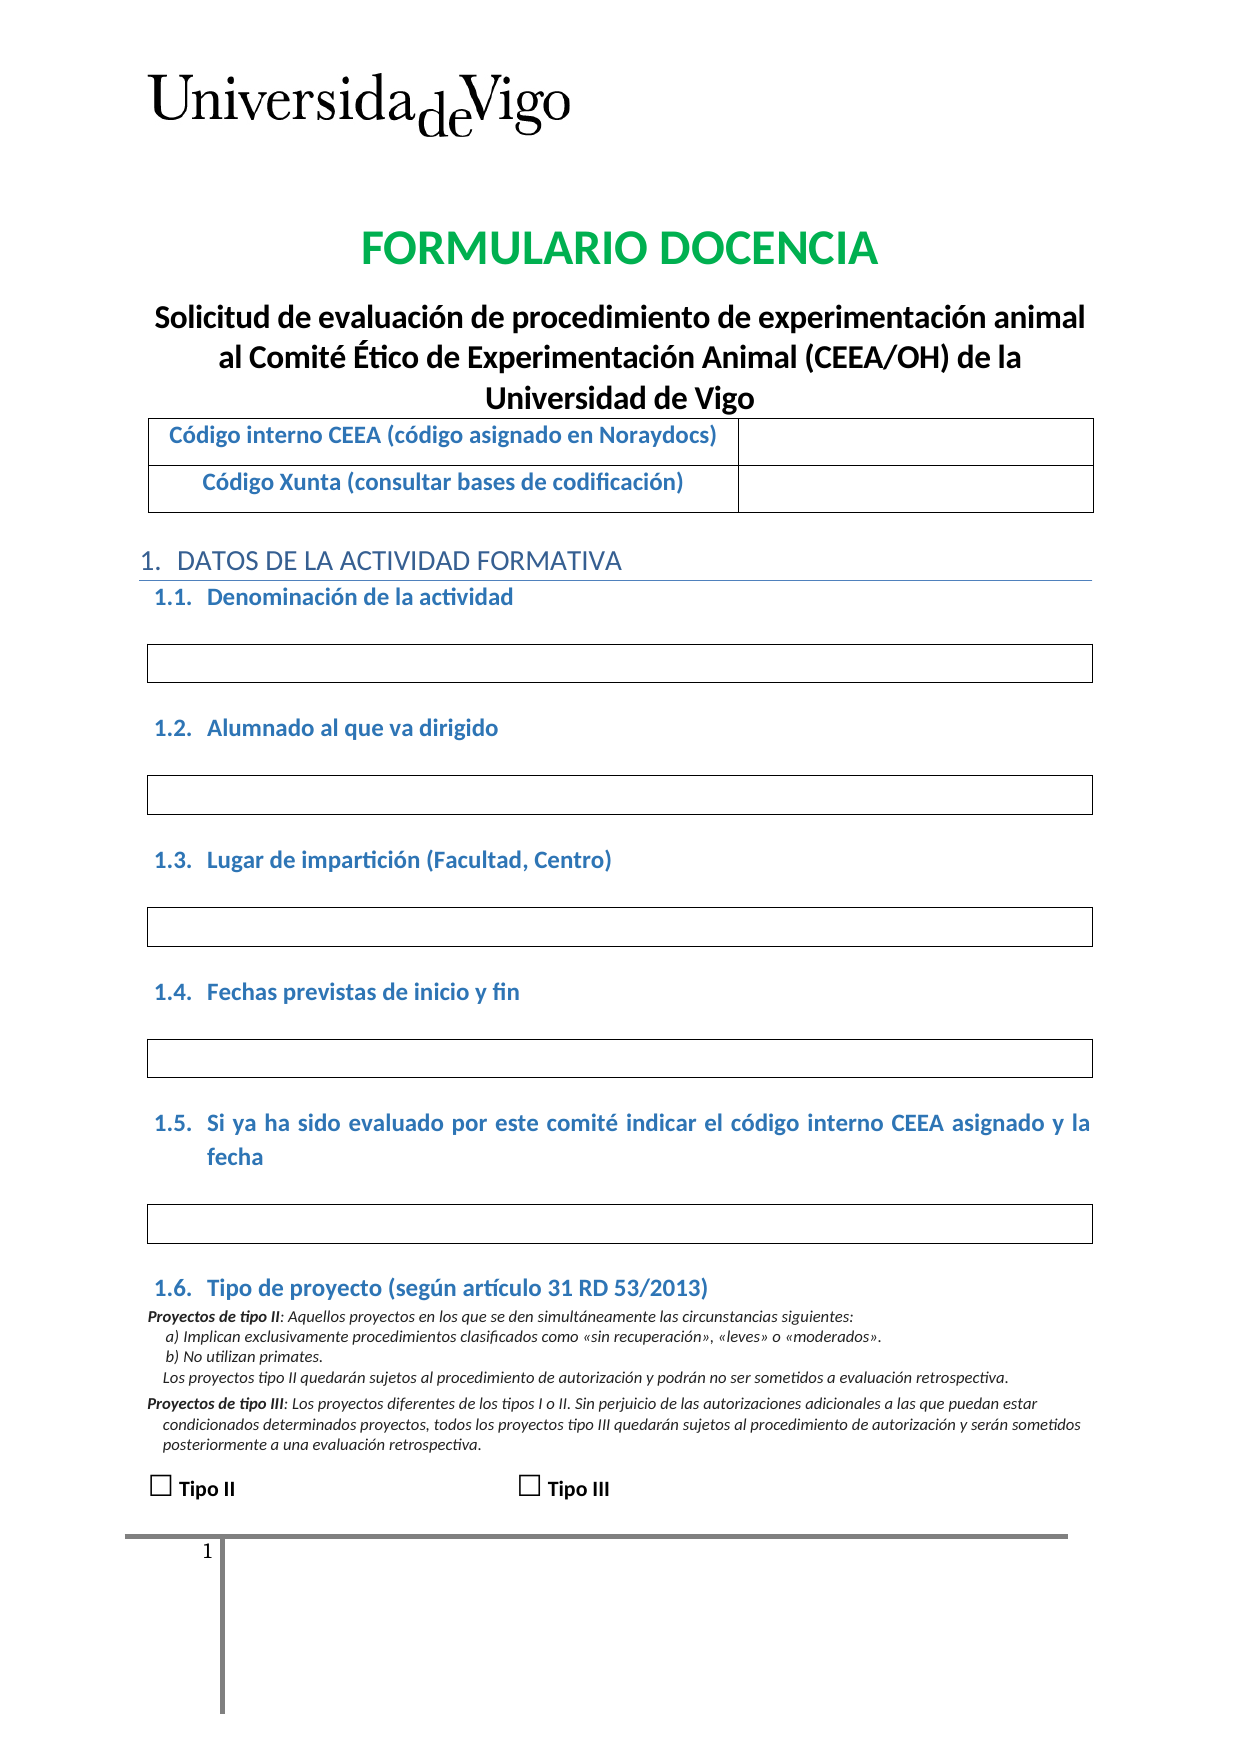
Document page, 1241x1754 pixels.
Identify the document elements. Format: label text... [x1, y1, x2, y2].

text ☐ Tipo II ☐ Tipo III [148, 1465, 1092, 1505]
text FORMULARIO DOCENCIA [148, 216, 1092, 277]
list Alumnado al que va dirigido [154, 712, 1092, 743]
table_cell [739, 466, 1093, 512]
table_header [148, 645, 1092, 682]
table_cell Código Xunta (consultar bases de codificación) [149, 466, 738, 512]
list Denominación de la actividad [154, 581, 1092, 611]
table_header Código interno CEEA (código asignado en Noraydocs) [149, 419, 738, 465]
table_header [148, 1040, 1092, 1077]
subtitle DATOS DE LA ACTIVIDAD FORMATIVA [139, 542, 1092, 580]
table_header [739, 419, 1093, 465]
table_header [148, 908, 1092, 946]
text Solicitud de evaluación de procedimiento de experimentación animal al Comité Ético de Experimentación Animal (CEEA/OH) de la Universidad de Vigo [148, 296, 1092, 418]
list No utilizan primates. [165, 1347, 1092, 1367]
text Proyectos de tipo III: Los proyectos diferentes de los tipos I o II. Sin perjuicio de las autorizaciones adicionales a las que puedan estar condicionados determinados proyectos, todos los proyectos tipo III quedarán sujetos al procedimiento de autorización y serán sometidos posteriormente a una evaluación retrospectiva. [147, 1394, 1092, 1454]
picture [147, 73, 570, 137]
table_header [148, 776, 1092, 814]
list Si ya ha sido evaluado por este comité indicar el código interno CEEA asignado y la fecha [154, 1107, 1092, 1171]
table_header [148, 1205, 1092, 1242]
list Implican exclusivamente procedimientos clasificados como «sin recuperación», «leves» o «moderados». [165, 1326, 1092, 1347]
list Lugar de impartición (Facultad, Centro) [154, 844, 1092, 874]
list Tipo de proyecto (según artículo 31 RD 53/2013) [154, 1273, 1092, 1303]
text Los proyectos tipo II quedarán sujetos al procedimiento de autorización y podrán no ser sometidos a evaluación retrospectiva. [148, 1367, 1092, 1387]
text Proyectos de tipo II: Aquellos proyectos en los que se den simultáneamente las circunstancias siguientes: [148, 1306, 1092, 1326]
list Fechas previstas de inicio y fin [154, 976, 1092, 1006]
